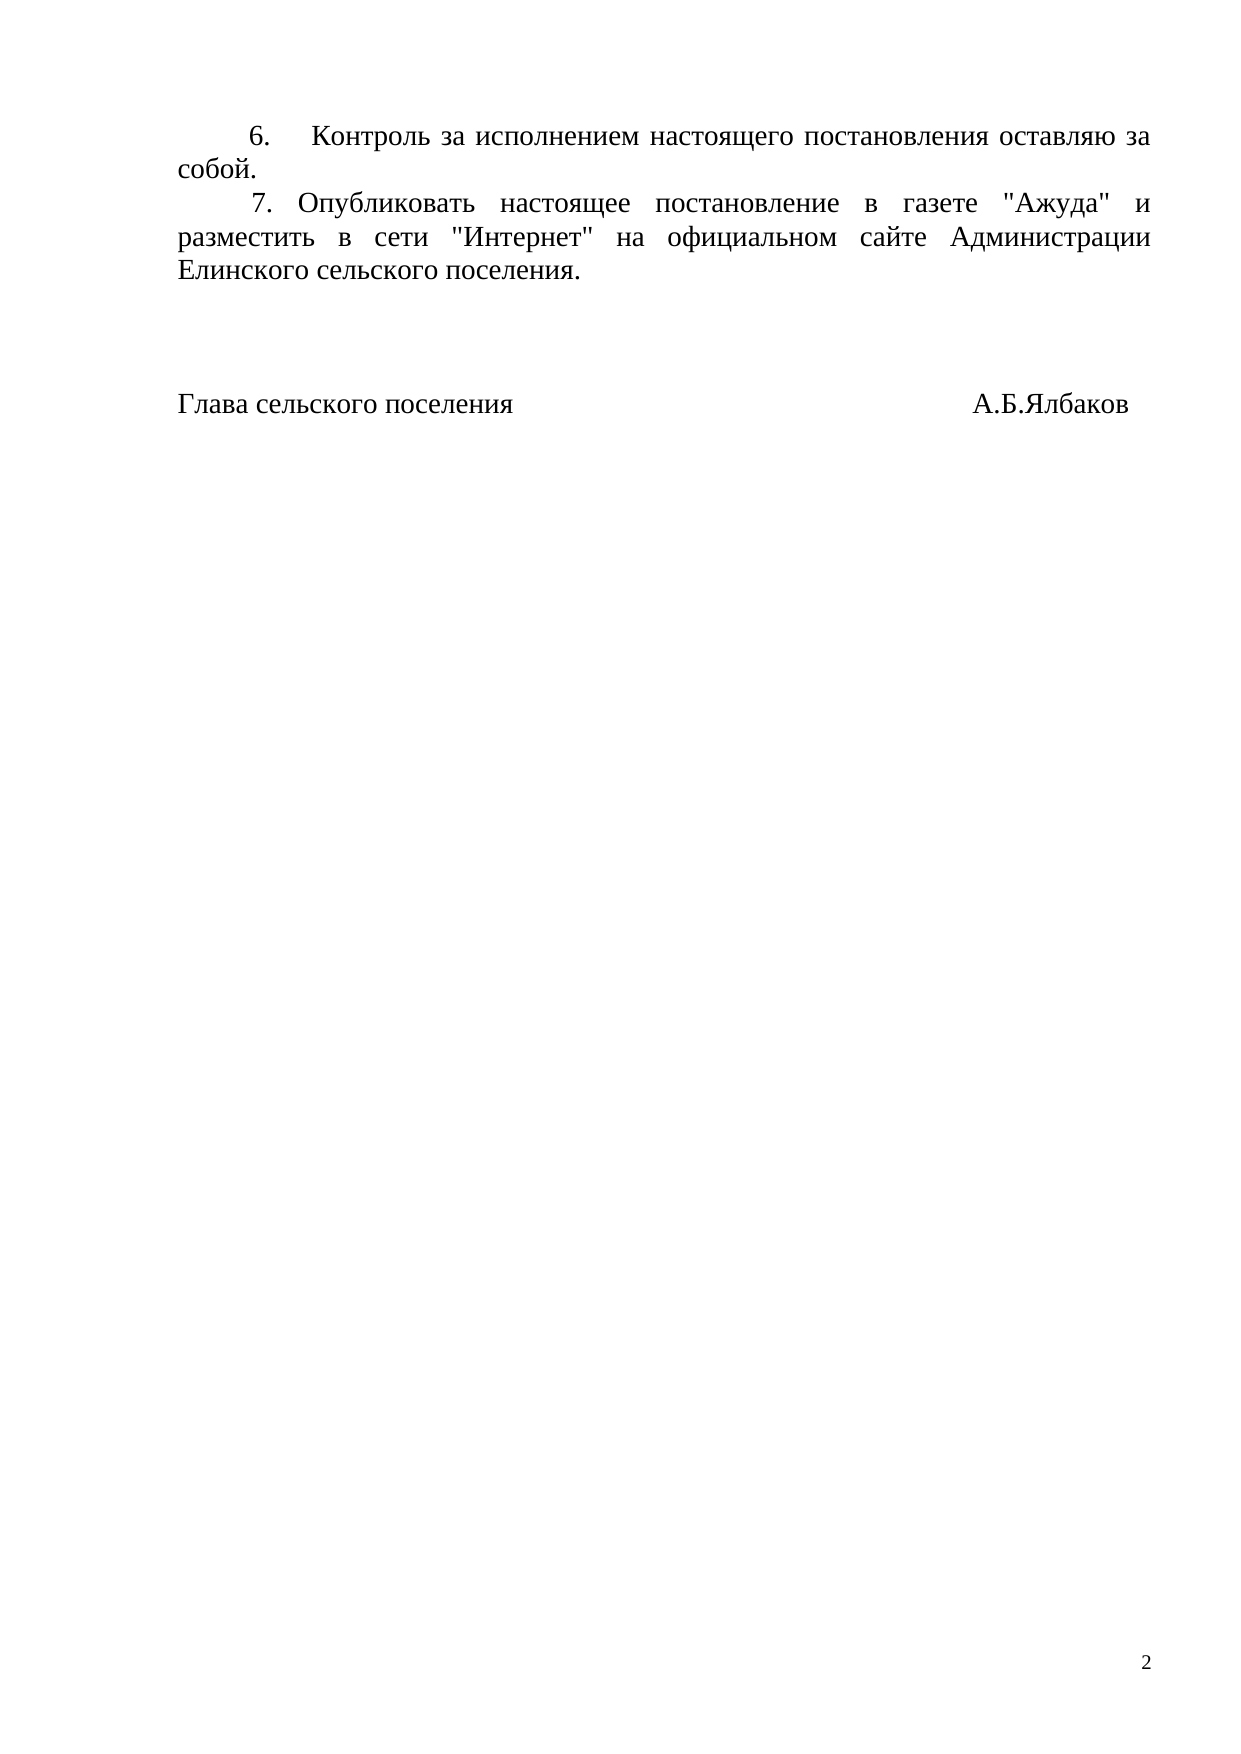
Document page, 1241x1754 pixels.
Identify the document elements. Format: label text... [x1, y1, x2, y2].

text 6. Контроль за исполнением настоящего постановления оставляю за собой. [177, 118, 1152, 185]
text 7. Опубликовать настоящее постановление в газете "Ажуда" и разместить в сети "Интернет" на официальном сайте Администрации Елинского сельского поселения. [177, 185, 1152, 286]
text Глава сельского поселения А.Б.Ялбаков [177, 386, 1152, 420]
